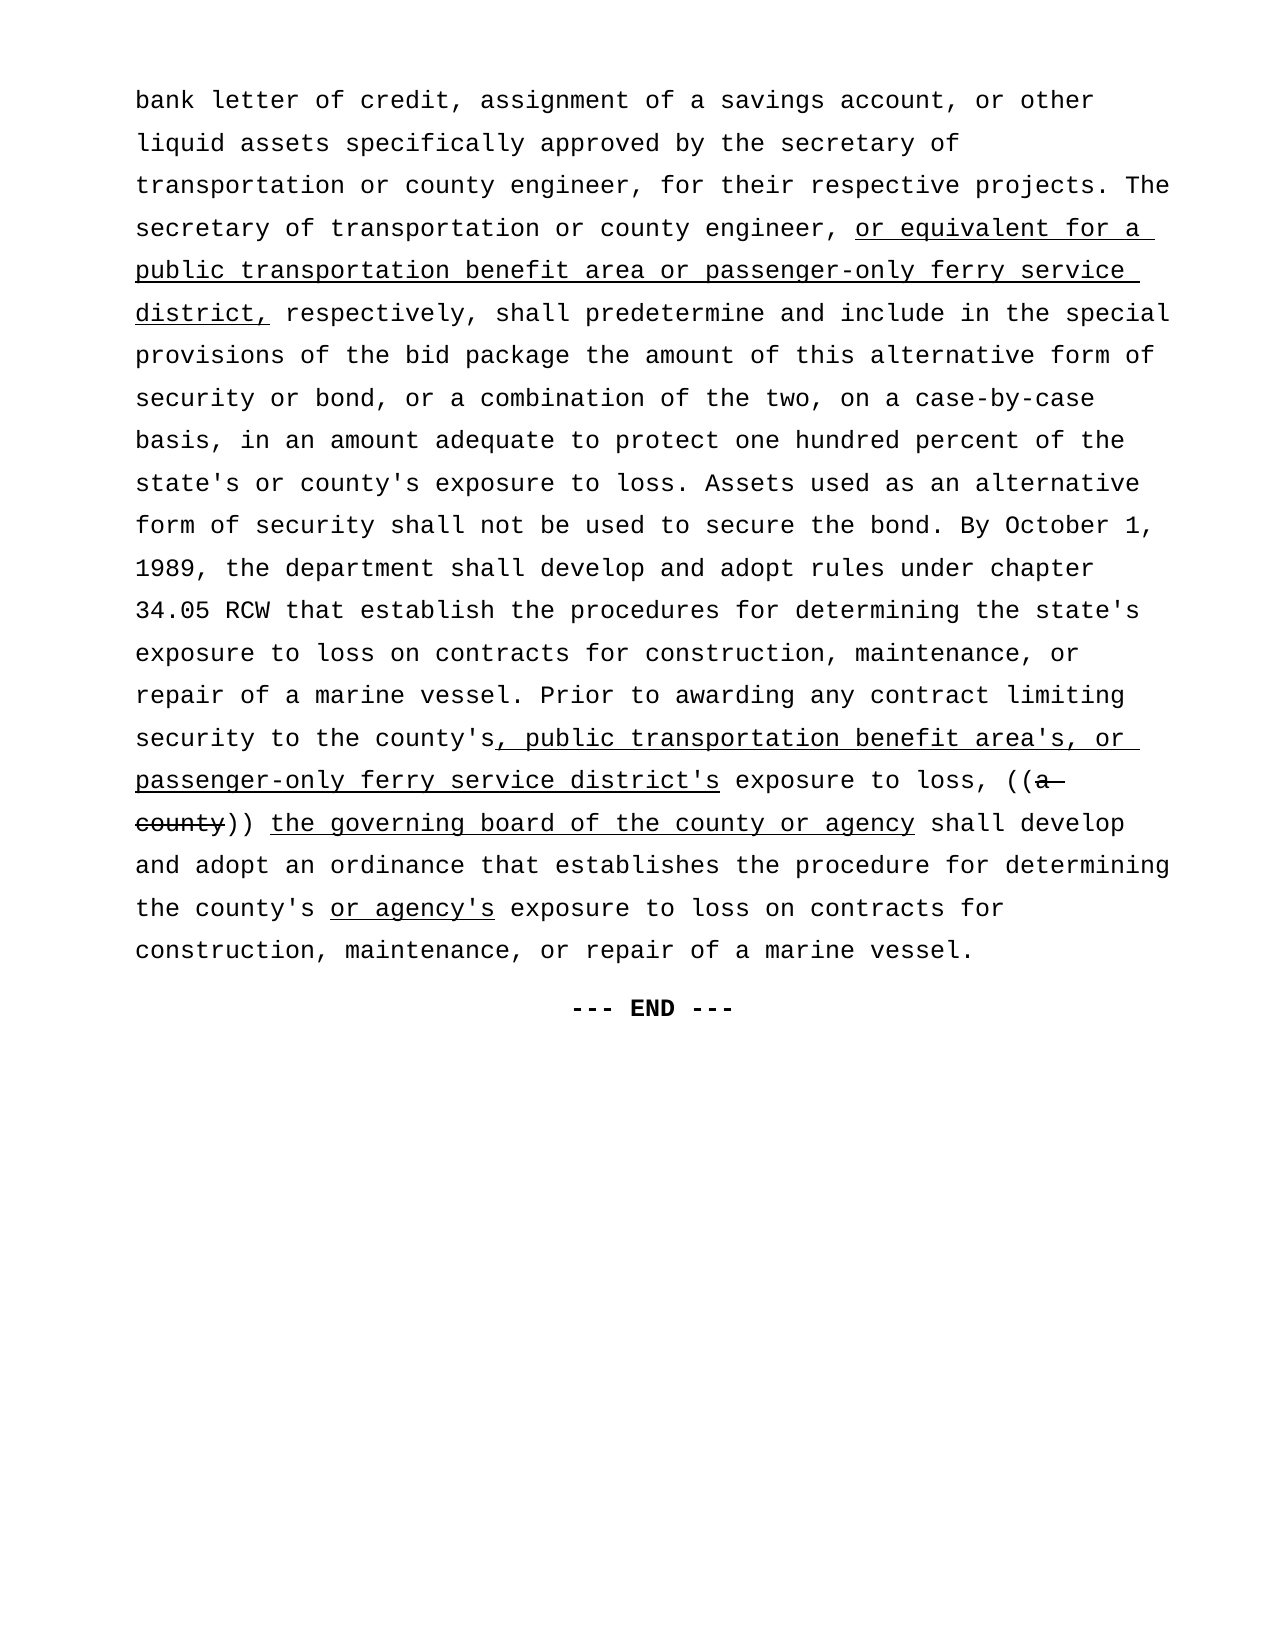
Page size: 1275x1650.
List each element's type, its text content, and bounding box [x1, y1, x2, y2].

text --- END --- [135, 996, 1170, 1024]
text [135, 75, 1170, 967]
